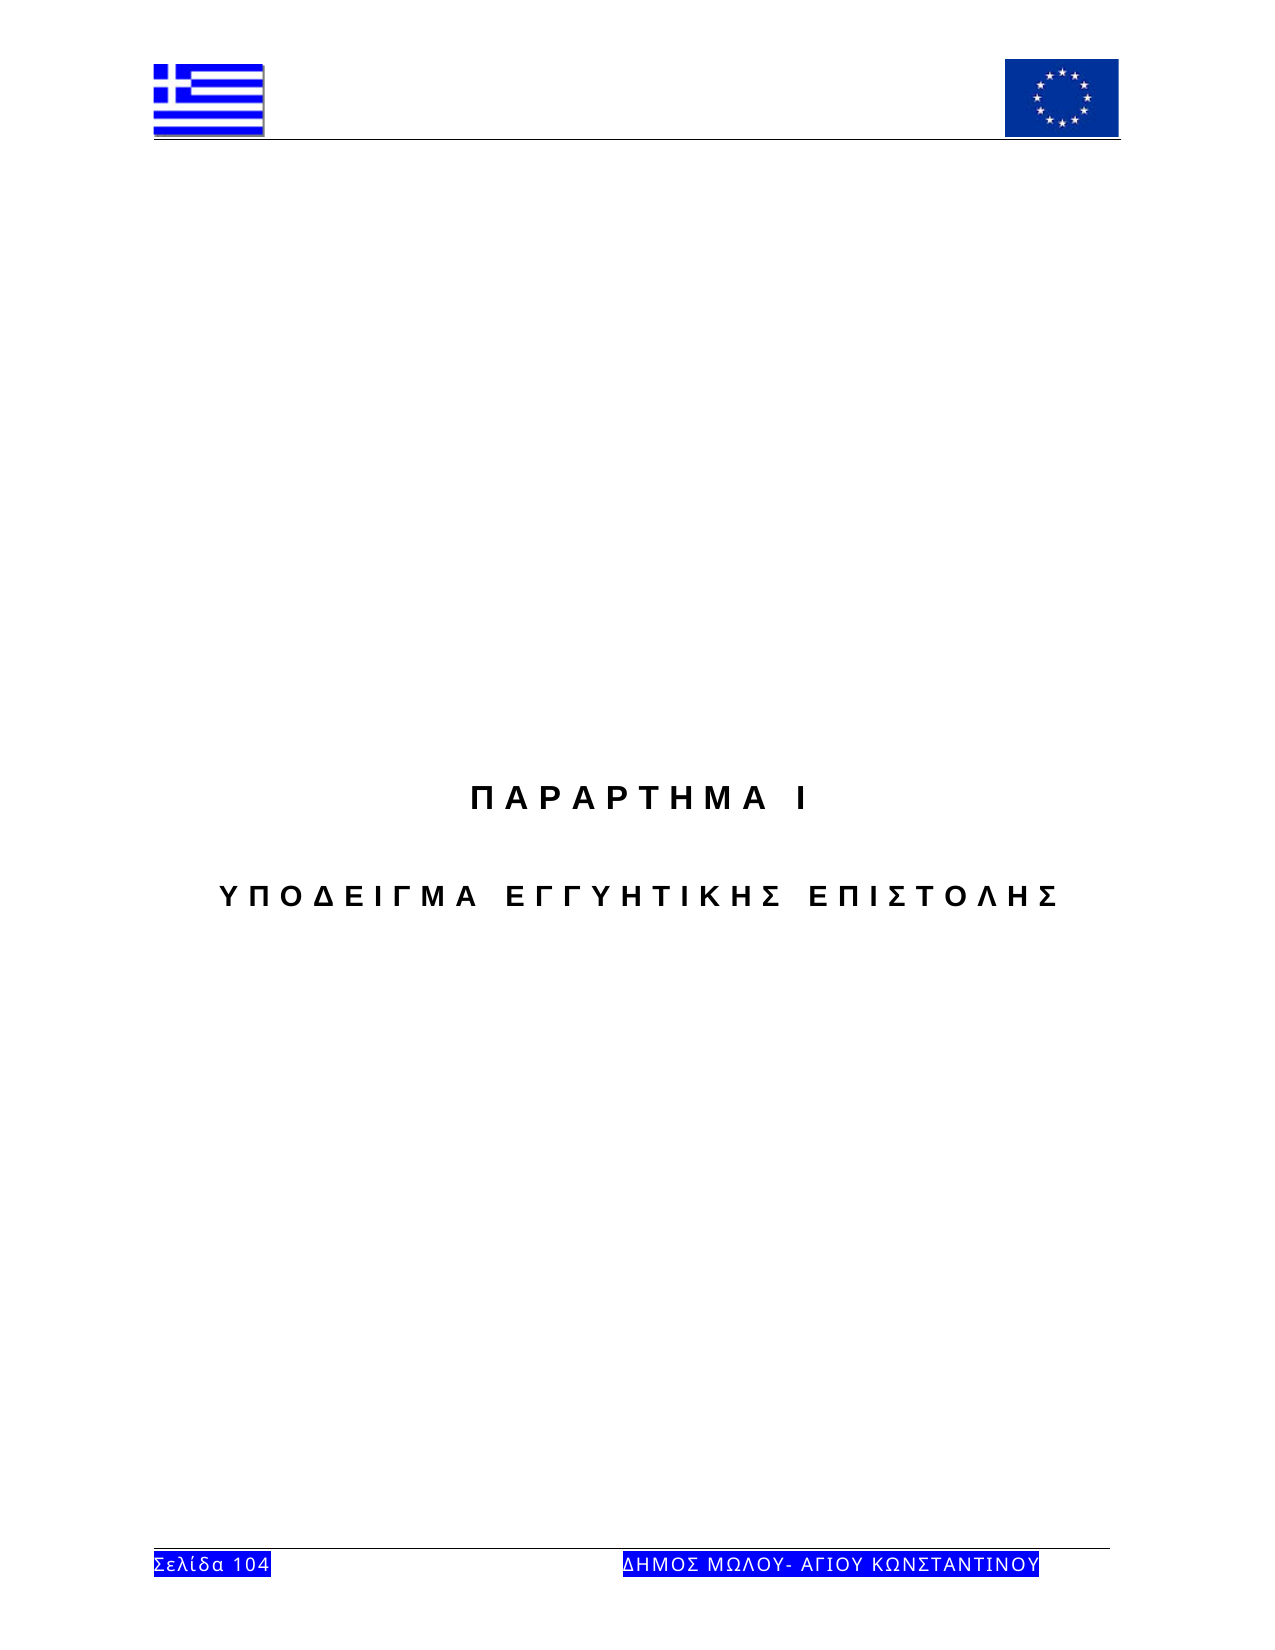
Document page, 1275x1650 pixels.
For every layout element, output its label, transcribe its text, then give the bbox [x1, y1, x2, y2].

text ΥΠΟΔΕΙΓΜΑ ΕΓΓΥΗΤΙΚΗΣ ΕΠΙΣΤΟΛΗΣ [153, 829, 1121, 912]
subtitle ΠΑΡΑΡΤΗΜΑ Ι [153, 733, 1121, 816]
picture [153, 64, 265, 137]
picture [1005, 59, 1119, 137]
